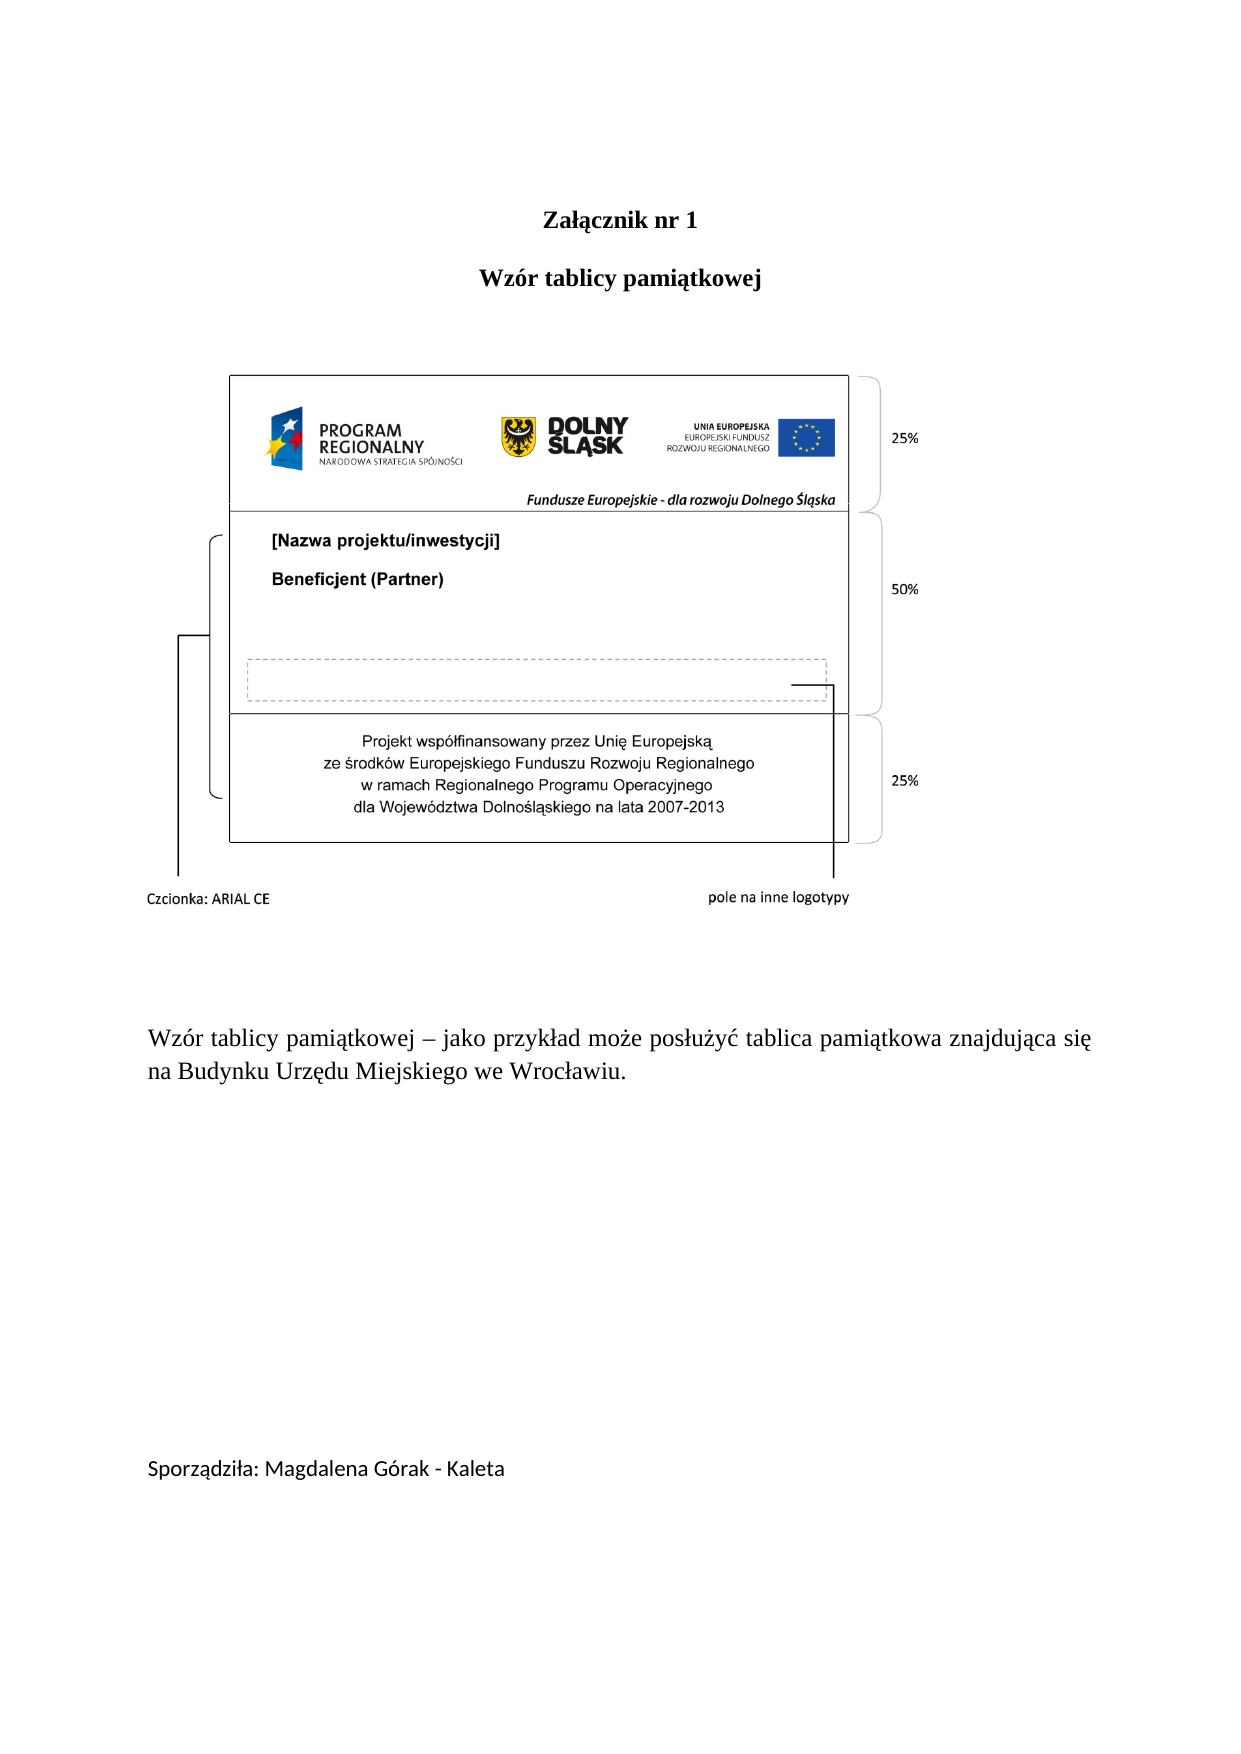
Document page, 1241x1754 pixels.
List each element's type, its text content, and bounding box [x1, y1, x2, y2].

text Wzór tablicy pamiątkowej – jako przykład może posłużyć tablica pamiątkowa znajdująca się na Budynku Urzędu Miejskiego we Wrocławiu. [148, 1023, 1093, 1085]
picture [147, 374, 918, 999]
text Załącznik nr 1 [148, 205, 1093, 234]
text Wzór tablicy pamiątkowej [148, 263, 1093, 292]
text Sporządziła: Magdalena Górak - Kaleta [148, 1454, 1093, 1482]
